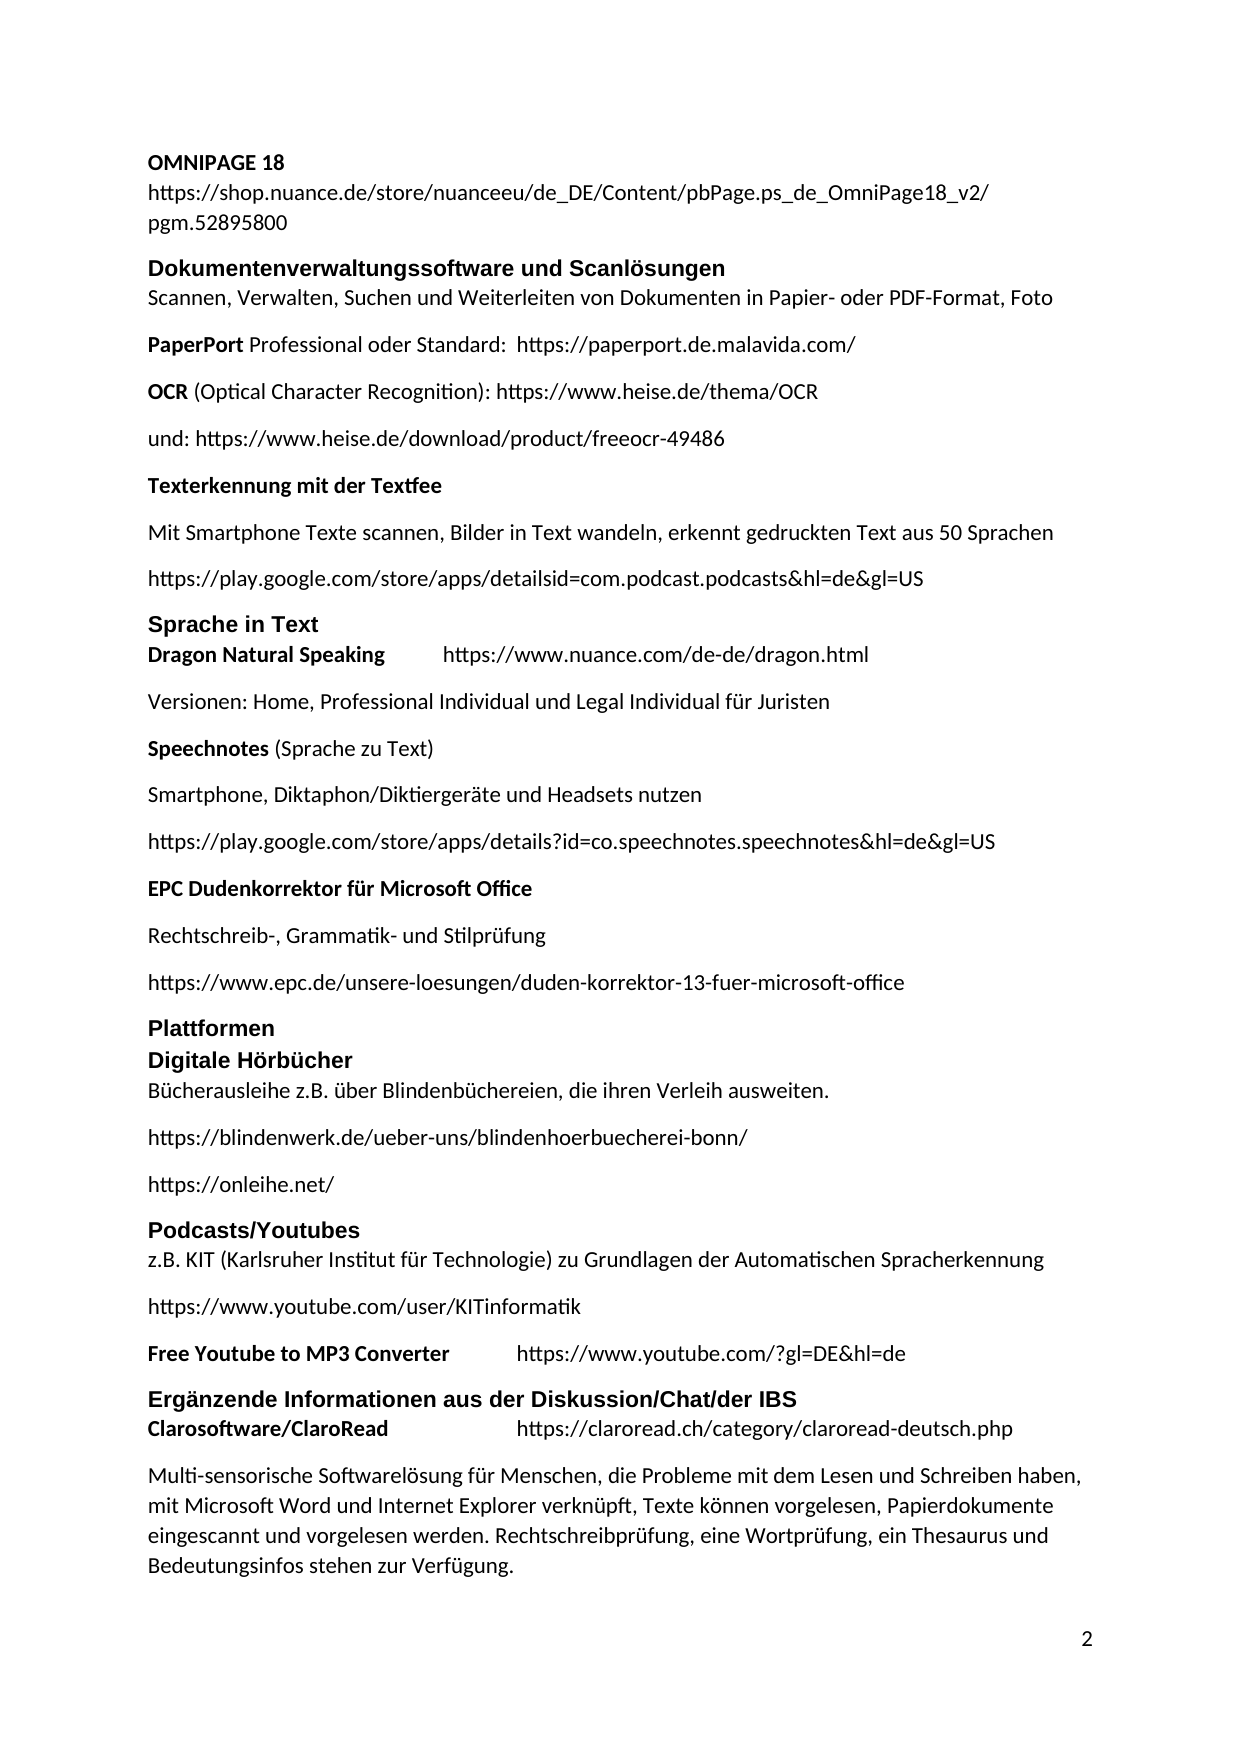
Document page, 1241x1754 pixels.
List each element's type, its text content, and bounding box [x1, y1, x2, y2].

text Texterkennung mit der Textfee [148, 471, 1093, 499]
text https://play.google.com/store/apps/details?id=co.speechnotes.speechnotes&hl=de&gl=US [148, 827, 1093, 855]
text https://www.youtube.com/user/KITinformatik [148, 1292, 1093, 1320]
text Rechtschreib-, Grammatik- und Stilprüfung [148, 921, 1093, 949]
text https://play.google.com/store/apps/detailsid=com.podcast.podcasts&hl=de&gl=US [148, 564, 1093, 593]
text Scannen, Verwalten, Suchen und Weiterleiten von Dokumenten in Papier- oder PDF-Format, Foto [148, 283, 1093, 311]
text PaperPort Professional oder Standard: https://paperport.de.malavida.com/ [148, 330, 1093, 358]
text EPC Dudenkorrektor für Microsoft Office [148, 874, 1093, 902]
text https://onleihe.net/ [148, 1170, 1093, 1198]
text und: https://www.heise.de/download/product/freeocr-49486 [148, 424, 1093, 452]
text Speechnotes (Sprache zu Text) [148, 734, 1093, 762]
subtitle Ergänzende Informationen aus der Diskussion/Chat/der IBS [148, 1386, 1093, 1412]
text Multi-sensorische Softwarelösung für Menschen, die Probleme mit dem Lesen und Schreiben haben, mit Microsoft Word und Internet Explorer verknüpft, Texte können vorgelesen, Papierdokumente eingescannt und vorgelesen werden. Rechtschreibprüfung, eine Wortprüfung, ein Thesaurus und Bedeutungsinfos stehen zur Verfügung. [148, 1461, 1093, 1579]
text Clarosoftware/ClaroRead https://claroread.ch/category/claroread-deutsch.php [148, 1414, 1093, 1442]
text OCR (Optical Character Recognition): https://www.heise.de/thema/OCR [148, 377, 1093, 405]
subtitle Sprache in Text [148, 611, 1093, 638]
text z.B. KIT (Karlsruher Institut für Technologie) zu Grundlagen der Automatischen Spracherkennung [148, 1245, 1093, 1273]
text https://blindenwerk.de/ueber-uns/blindenhoerbuecherei-bonn/ [148, 1123, 1093, 1151]
subtitle Dokumentenverwaltungssoftware und Scanlösungen [148, 255, 1093, 281]
subtitle Podcasts/Youtubes [148, 1217, 1093, 1243]
text Dragon Natural Speaking https://www.nuance.com/de-de/dragon.html [148, 640, 1093, 668]
text Mit Smartphone Texte scannen, Bilder in Text wandeln, erkennt gedruckten Text aus 50 Sprachen [148, 518, 1093, 546]
subtitle Plattformen [148, 1015, 1093, 1041]
text Smartphone, Diktaphon/Diktiergeräte und Headsets nutzen [148, 781, 1093, 808]
text Versionen: Home, Professional Individual und Legal Individual für Juristen [148, 687, 1093, 715]
text Free Youtube to MP3 Converter https://www.youtube.com/?gl=DE&hl=de [148, 1339, 1093, 1367]
text OMNIPAGE 18 https://shop.nuance.de/store/nuanceeu/de_DE/Content/pbPage.ps_de_OmniPage18_v2/pgm.52895800 [148, 148, 1093, 236]
subtitle Digitale Hörbücher [148, 1047, 1093, 1074]
text https://www.epc.de/unsere-loesungen/duden-korrektor-13-fuer-microsoft-office [148, 968, 1093, 996]
text Bücherausleihe z.B. über Blindenbüchereien, die ihren Verleih ausweiten. [148, 1076, 1093, 1104]
